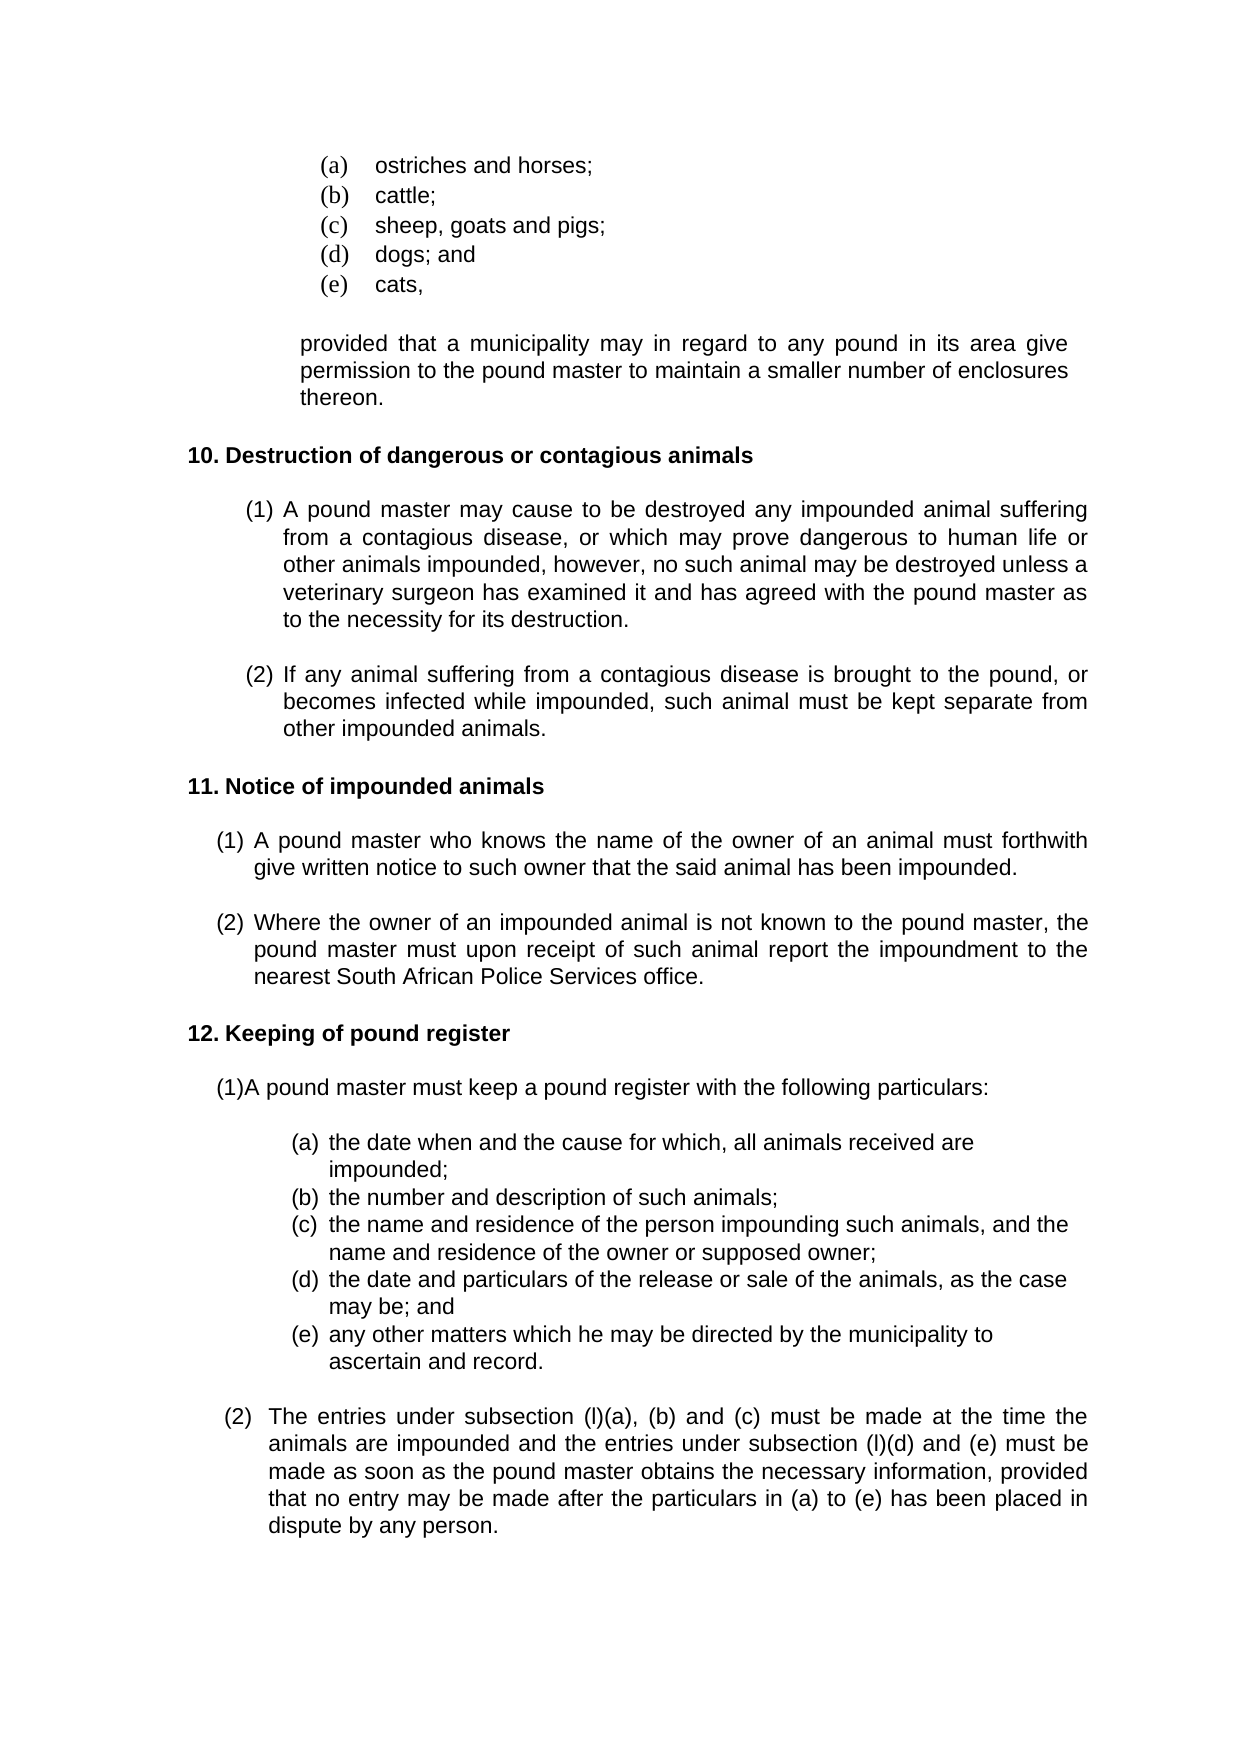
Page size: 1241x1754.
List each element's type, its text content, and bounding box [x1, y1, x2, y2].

list ostriches and horses; [320, 150, 1021, 179]
list the date when and the cause for which, all animals received are impounded; [291, 1129, 1090, 1183]
text provided that a municipality may in regard to any pound in its area give permission to the pound master to maintain a smaller number of enclosures thereon. [300, 330, 1069, 411]
list A pound master may cause to be destroyed any impounded animal suffering from a contagious disease, or which may prove dangerous to human life or other animals impounded, however, no such animal may be destroyed unless a veterinary surgeon has examined it and has agreed with the pound master as to the necessity for its destruction. [245, 496, 1089, 632]
list A pound master who knows the name of the owner of an animal must forthwith give written notice to such owner that the said animal has been impounded. [216, 827, 1089, 881]
list Where the owner of an impounded animal is not known to the pound master, the pound master must upon receipt of such animal report the impoundment to the nearest South African Police Services office. [216, 908, 1089, 989]
list Notice of impounded animals [187, 773, 1090, 799]
list The entries under subsection (l)(a), (b) and (c) must be made at the time the animals are impounded and the entries under subsection (l)(d) and (e) must be made as soon as the pound master obtains the necessary information, provided that no entry may be made after the particulars in (a) to (e) has been placed in dispute by any person. [224, 1403, 1089, 1539]
list the name and residence of the person impounding such animals, and the name and residence of the owner or supposed owner; [291, 1211, 1090, 1265]
list cattle; [320, 180, 1021, 209]
list sheep, goats and pigs; [320, 210, 1021, 238]
list dogs; and [320, 239, 1021, 268]
list If any animal suffering from a contagious disease is brought to the pound, or becomes infected while impounded, such animal must be kept separate from other impounded animals. [245, 661, 1089, 742]
list cats, [320, 269, 1021, 298]
list Destruction of dangerous or contagious animals [187, 442, 1090, 468]
list the date and particulars of the release or sale of the animals, as the case may be; and [291, 1266, 1090, 1319]
list the number and description of such animals; [291, 1184, 1090, 1210]
list A pound master must keep a pound register with the following particulars: [216, 1074, 1090, 1100]
list Keeping of pound register [187, 1020, 1090, 1046]
list any other matters which he may be directed by the municipality to ascertain and record. [291, 1321, 1090, 1374]
